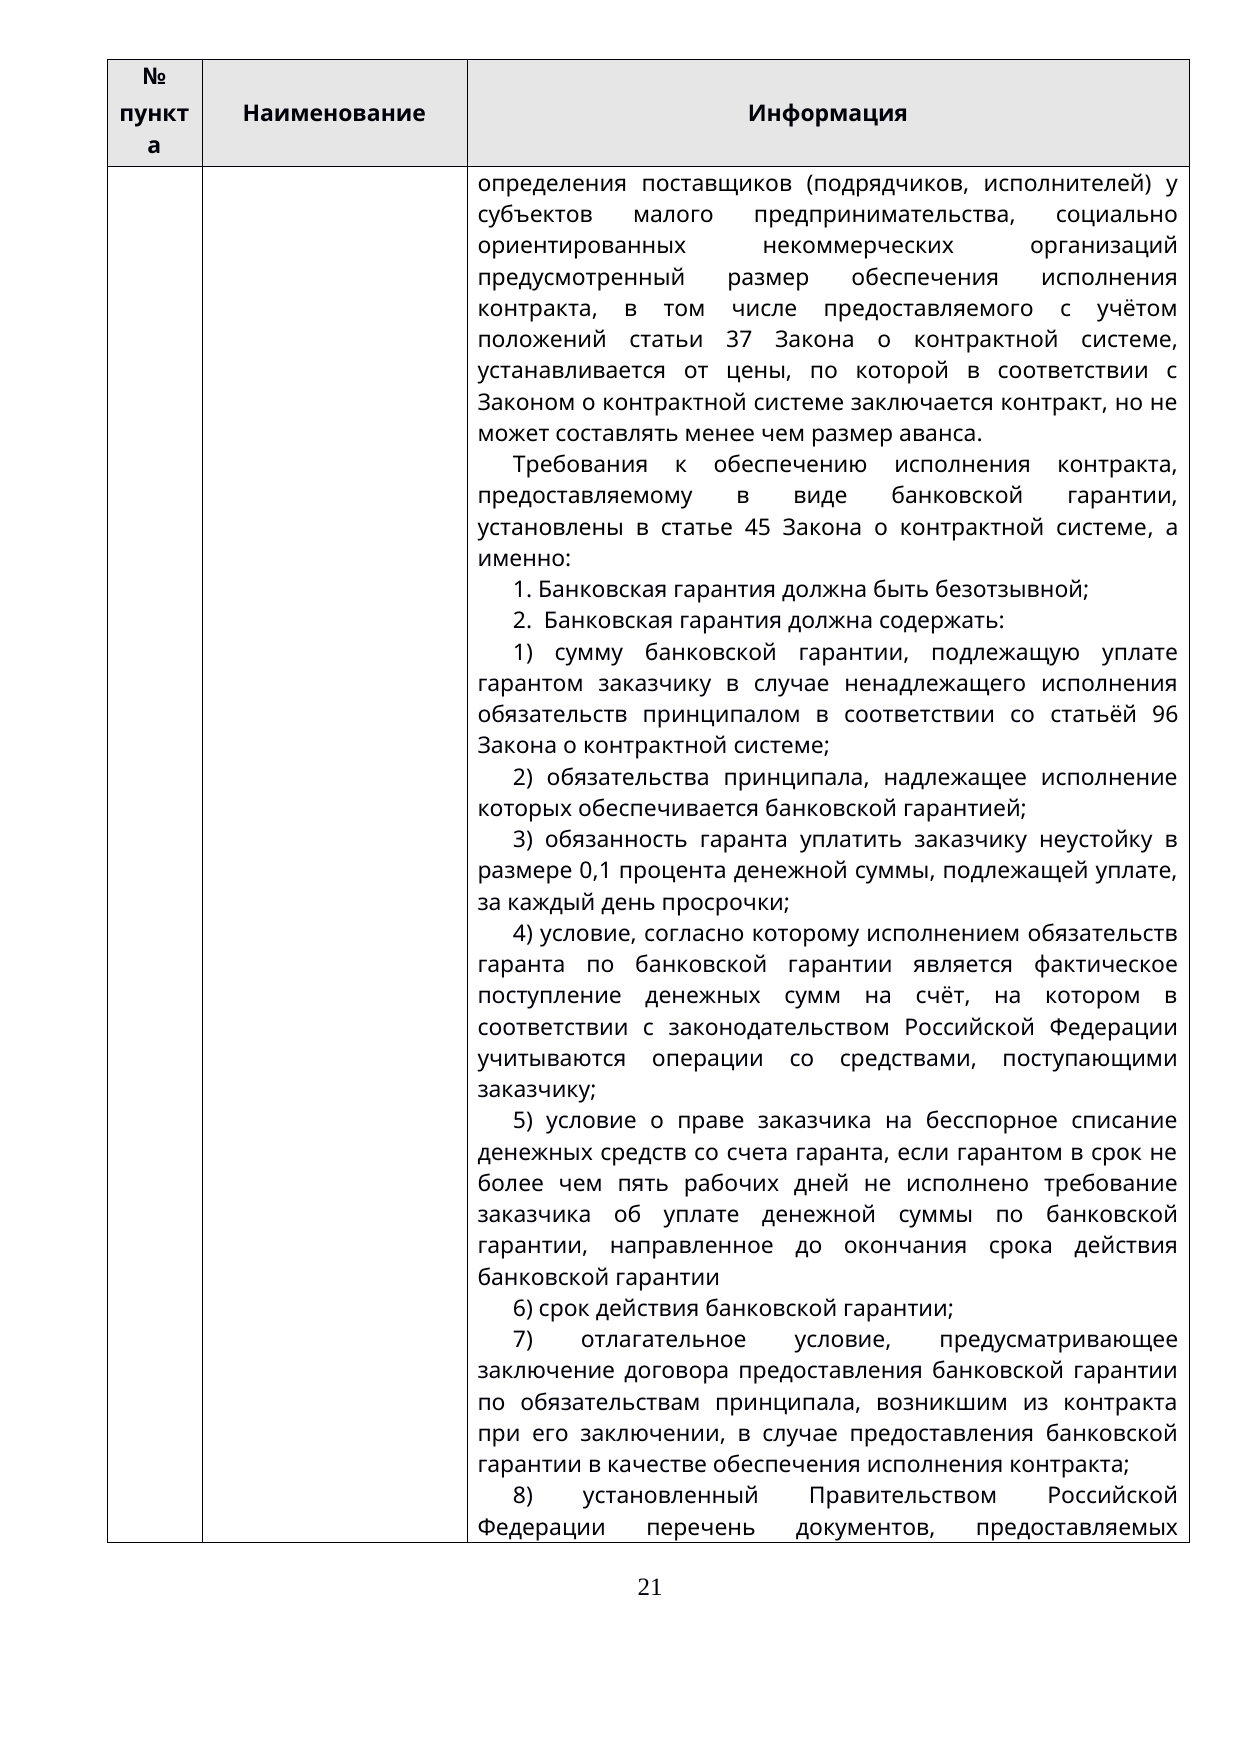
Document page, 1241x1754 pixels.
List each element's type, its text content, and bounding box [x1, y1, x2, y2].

table_cell [108, 167, 202, 1542]
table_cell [468, 167, 1189, 1542]
table_header Наименование [203, 60, 467, 166]
table_header № пункта [108, 60, 202, 166]
table_header Информация [468, 60, 1189, 166]
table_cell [203, 167, 467, 1542]
